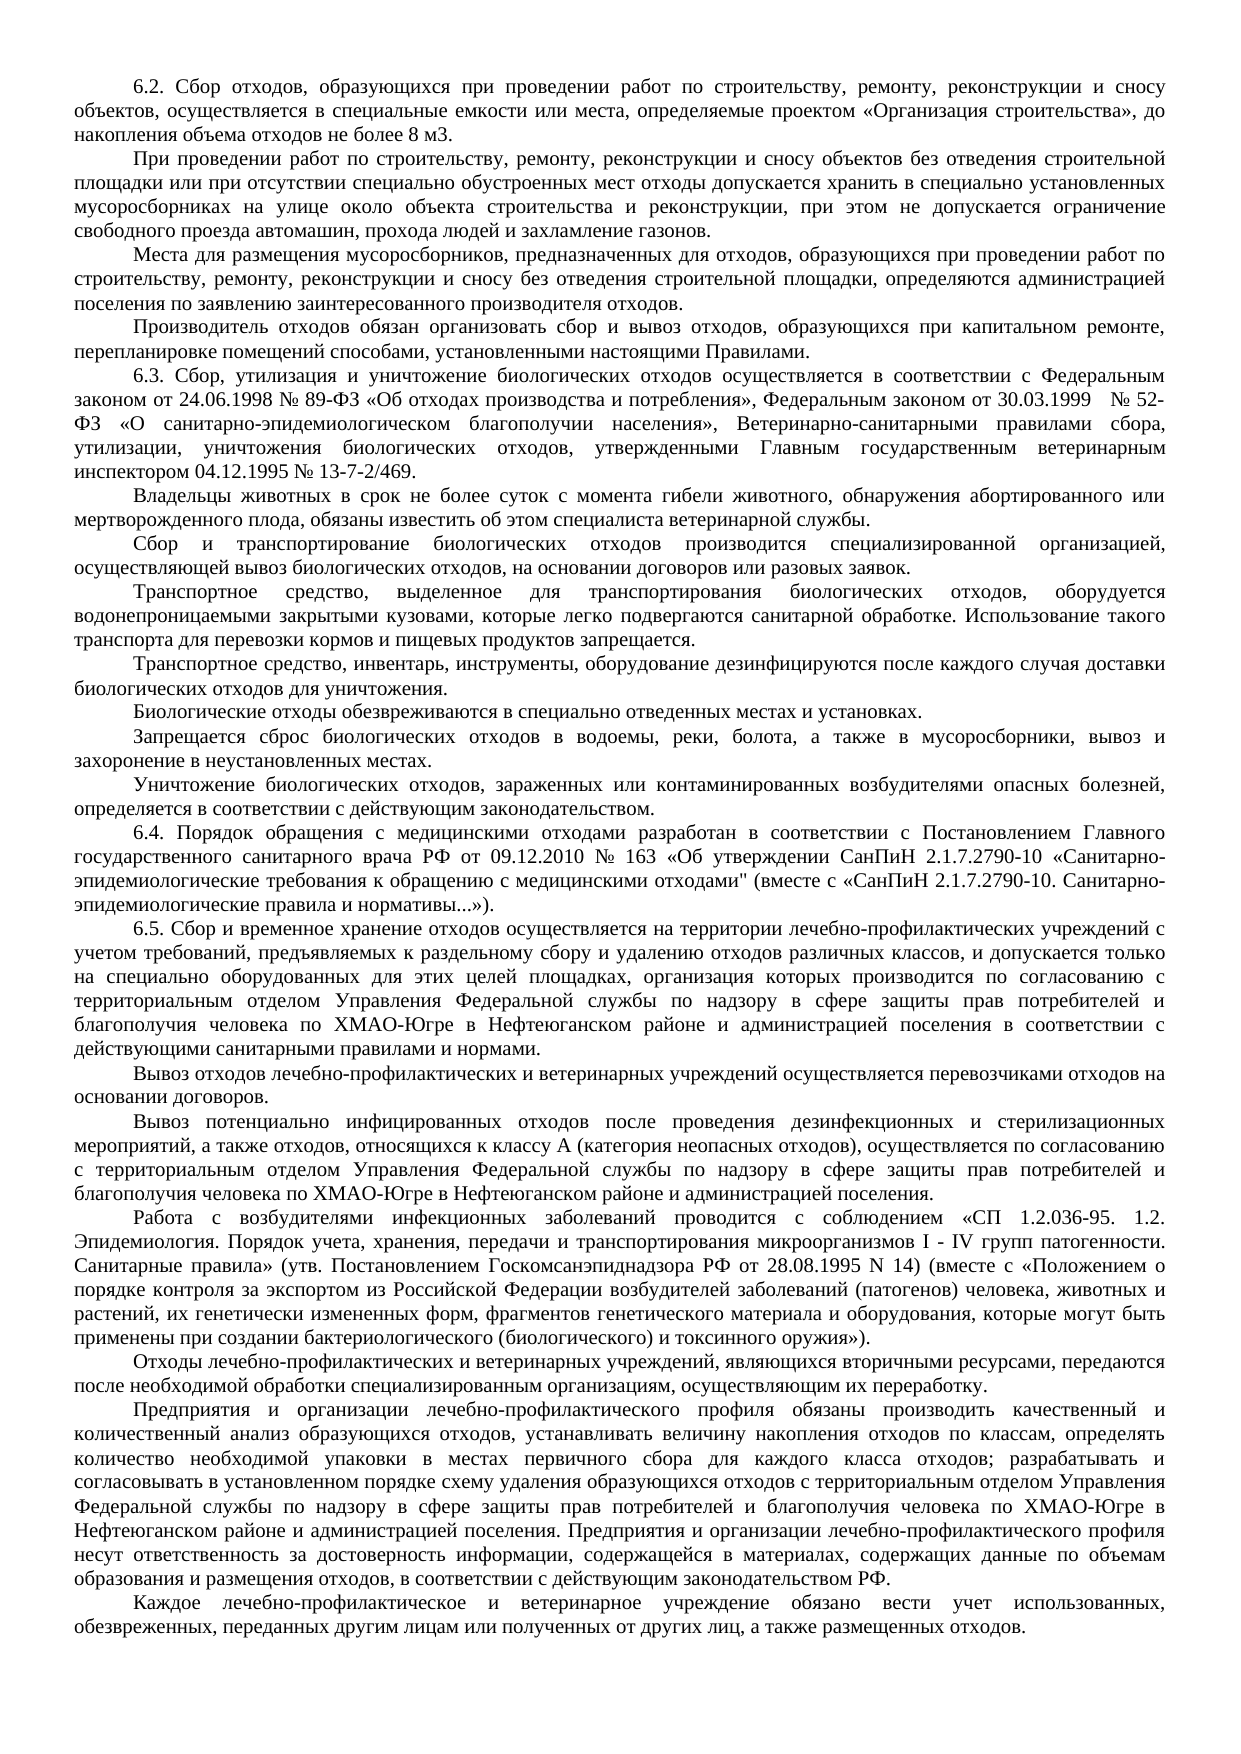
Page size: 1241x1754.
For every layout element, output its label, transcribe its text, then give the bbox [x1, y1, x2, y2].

text Производитель отходов обязан организовать сбор и вывоз отходов, образующихся при капитальном ремонте, перепланировке помещений способами, установленными настоящими Правилами. [74, 314, 1167, 363]
text Вывоз потенциально инфицированных отходов после проведения дезинфекционных и стерилизационных мероприятий, а также отходов, относящихся к классу А (категория неопасных отходов), осуществляется по согласованию с территориальным отделом Управления Федеральной службы по надзору в сфере защиты прав потребителей и благополучия человека по ХМАО-Югре в Нефтеюганском районе и администрацией поселения. [74, 1108, 1167, 1205]
text Работа с возбудителями инфекционных заболеваний проводится с соблюдением «СП 1.2.036-95. 1.2. Эпидемиология. Порядок учета, хранения, передачи и транспортирования микроорганизмов I - IV групп патогенности. Санитарные правила» (утв. Постановлением Госкомсанэпиднадзора РФ от 28.08.1995 N 14) (вместе с «Положением о порядке контроля за экспортом из Российской Федерации возбудителей заболеваний (патогенов) человека, животных и растений, их генетически измененных форм, фрагментов генетического материала и оборудования, которые могут быть применены при создании бактериологического (биологического) и токсинного оружия»). [74, 1205, 1167, 1349]
text При проведении работ по строительству, ремонту, реконструкции и сносу объектов без отведения строительной площадки или при отсутствии специально обустроенных мест отходы допускается хранить в специально установленных мусоросборниках на улице около объекта строительства и реконструкции, при этом не допускается ограничение свободного проезда автомашин, прохода людей и захламление газонов. [74, 146, 1167, 242]
text 6.3. Сбор, утилизация и уничтожение биологических отходов осуществляется в соответствии с Федеральным законом от 24.06.1998 № 89-ФЗ «Об отходах производства и потребления», Федеральным законом от 30.03.1999 № 52-ФЗ «О санитарно-эпидемиологическом благополучии населения», Ветеринарно-санитарными правилами сбора, утилизации, уничтожения биологических отходов, утвержденными Главным государственным ветеринарным инспектором 04.12.1995 № 13-7-2/469. [74, 363, 1167, 483]
text Транспортное средство, выделенное для транспортирования биологических отходов, оборудуется водонепроницаемыми закрытыми кузовами, которые легко подвергаются санитарной обработке. Использование такого транспорта для перевозки кормов и пищевых продуктов запрещается. [74, 579, 1167, 651]
text Предприятия и организации лечебно-профилактического профиля обязаны производить качественный и количественный анализ образующихся отходов, устанавливать величину накопления отходов по классам, определять количество необходимой упаковки в местах первичного сбора для каждого класса отходов; разрабатывать и согласовывать в установленном порядке схему удаления образующихся отходов с территориальным отделом Управления Федеральной службы по надзору в сфере защиты прав потребителей и благополучия человека по ХМАО-Югре в Нефтеюганском районе и администрацией поселения. Предприятия и организации лечебно-профилактического профиля несут ответственность за достоверность информации, содержащейся в материалах, содержащих данные по объемам образования и размещения отходов, в соответствии с действующим законодательством РФ. [74, 1397, 1167, 1590]
text Сбор и транспортирование биологических отходов производится специализированной организацией, осуществляющей вывоз биологических отходов, на основании договоров или разовых заявок. [74, 531, 1167, 579]
text Владельцы животных в срок не более суток с момента гибели животного, обнаружения абортированного или мертворожденного плода, обязаны известить об этом специалиста ветеринарной службы. [74, 483, 1167, 531]
text Отходы лечебно-профилактических и ветеринарных учреждений, являющихся вторичными ресурсами, передаются после необходимой обработки специализированным организациям, осуществляющим их переработку. [74, 1349, 1167, 1397]
text Места для размещения мусоросборников, предназначенных для отходов, образующихся при проведении работ по строительству, ремонту, реконструкции и сносу без отведения строительной площадки, определяются администрацией поселения по заявлению заинтересованного производителя отходов. [74, 242, 1167, 314]
text Запрещается сброс биологических отходов в водоемы, реки, болота, а также в мусоросборники, вывоз и захоронение в неустановленных местах. [74, 723, 1167, 772]
text Каждое лечебно-профилактическое и ветеринарное учреждение обязано вести учет использованных, обезвреженных, переданных другим лицам или полученных от других лиц, а также размещенных отходов. [74, 1590, 1167, 1638]
text Биологические отходы обезвреживаются в специально отведенных местах и установках. [74, 699, 1167, 723]
text Вывоз отходов лечебно-профилактических и ветеринарных учреждений осуществляется перевозчиками отходов на основании договоров. [74, 1060, 1167, 1108]
text Транспортное средство, инвентарь, инструменты, оборудование дезинфицируются после каждого случая доставки биологических отходов для уничтожения. [74, 651, 1167, 699]
text 6.2. Сбор отходов, образующихся при проведении работ по строительству, ремонту, реконструкции и сносу объектов, осуществляется в специальные емкости или места, определяемые проектом «Организация строительства», до накопления объема отходов не более 8 м3. [74, 74, 1167, 146]
text 6.4. Порядок обращения с медицинскими отходами разработан в соответствии с Постановлением Главного государственного санитарного врача РФ от 09.12.2010 № 163 «Об утверждении СанПиН 2.1.7.2790-10 «Санитарно-эпидемиологические требования к обращению с медицинскими отходами" (вместе с «СанПиН 2.1.7.2790-10. Санитарно-эпидемиологические правила и нормативы...»). [74, 820, 1167, 916]
text 6.5. Сбор и временное хранение отходов осуществляется на территории лечебно-профилактических учреждений с учетом требований, предъявляемых к раздельному сбору и удалению отходов различных классов, и допускается только на специально оборудованных для этих целей площадках, организация которых производится по согласованию с территориальным отделом Управления Федеральной службы по надзору в сфере защиты прав потребителей и благополучия человека по ХМАО-Югре в Нефтеюганском районе и администрацией поселения в соответствии с действующими санитарными правилами и нормами. [74, 916, 1167, 1060]
text Уничтожение биологических отходов, зараженных или контаминированных возбудителями опасных болезней, определяется в соответствии с действующим законодательством. [74, 772, 1167, 820]
